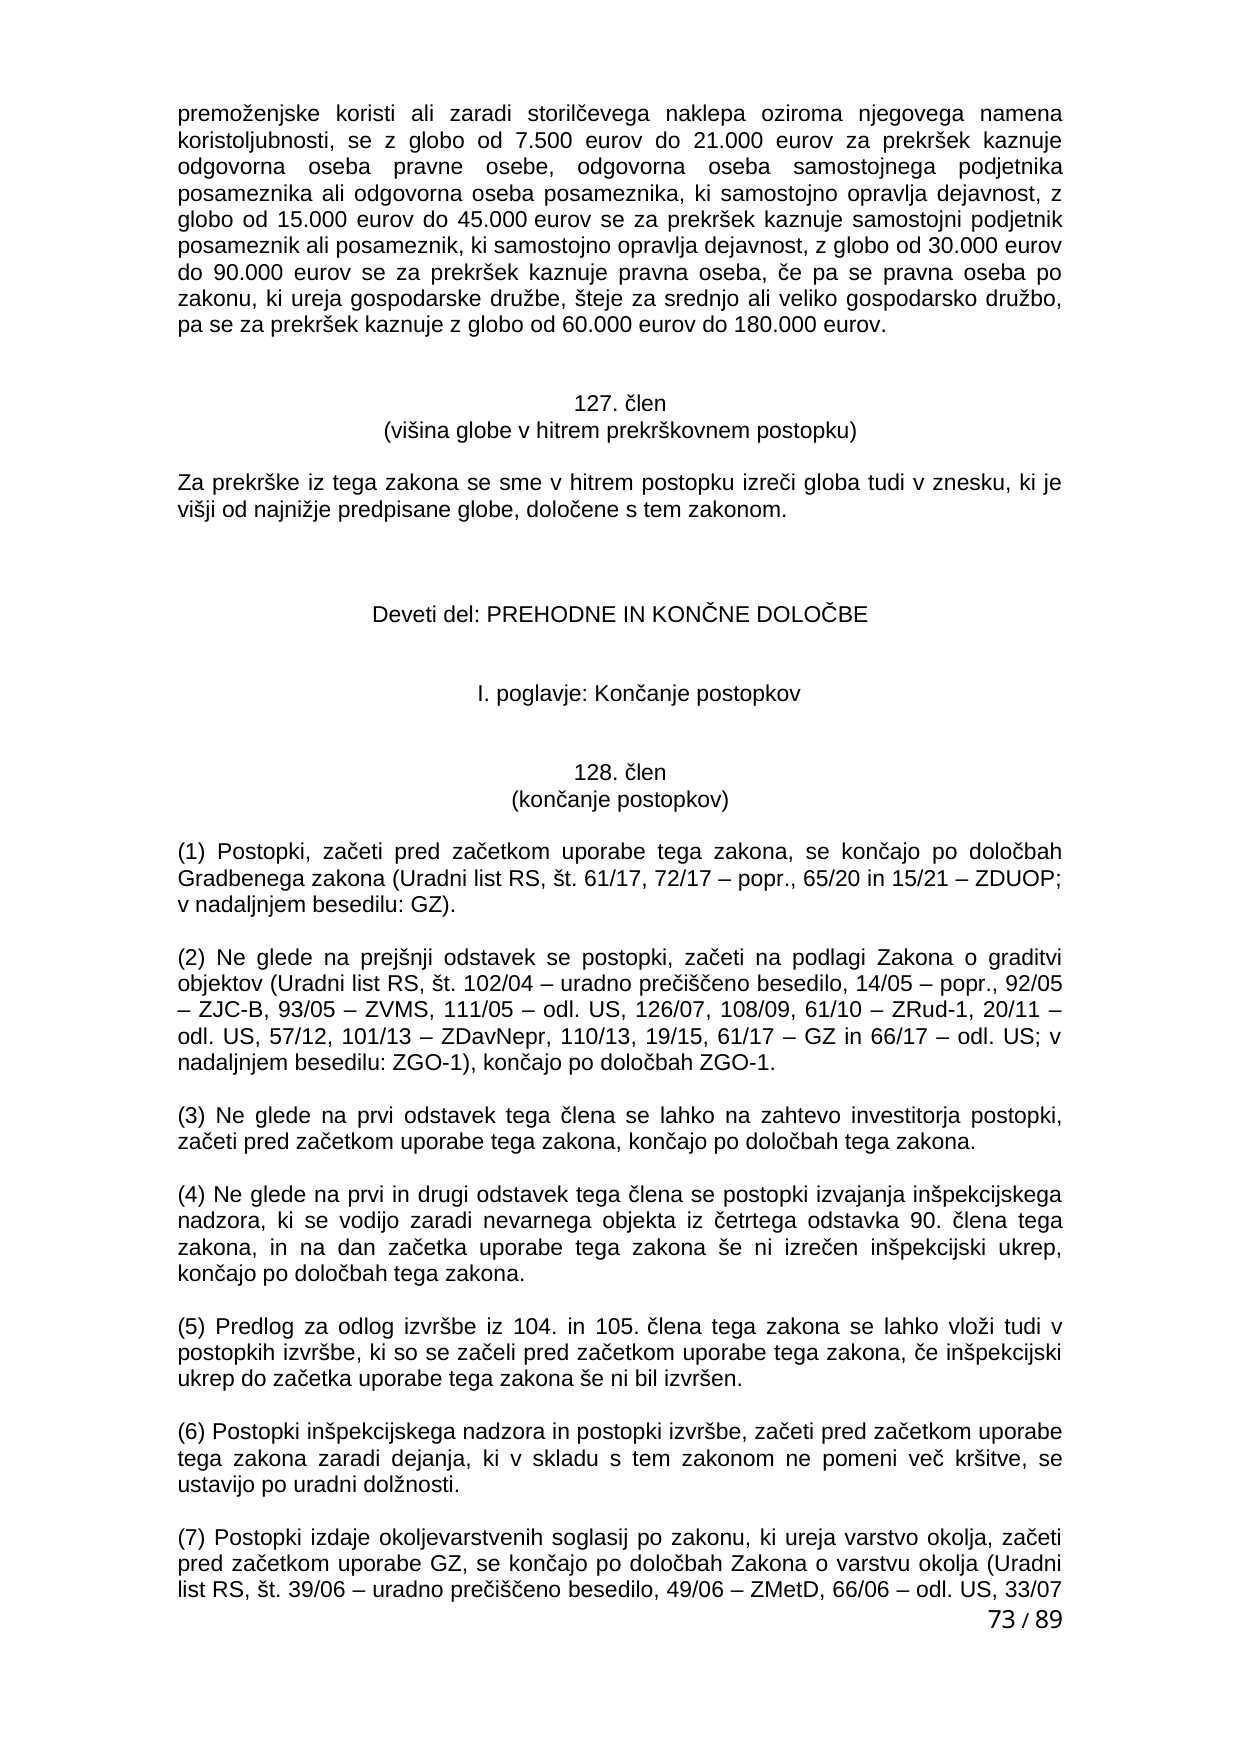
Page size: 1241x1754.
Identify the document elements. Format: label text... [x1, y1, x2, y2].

text 128. člen [177, 759, 1063, 786]
text (končanje postopkov) [177, 786, 1063, 812]
text (6) Postopki inšpekcijskega nadzora in postopki izvršbe, začeti pred začetkom uporabe tega zakona zaradi dejanja, ki v skladu s tem zakonom ne pomeni več kršitve, se ustavijo po uradni dolžnosti. [177, 1418, 1063, 1497]
text I. poglavje: Končanje postopkov [215, 680, 1063, 707]
text (5) Predlog za odlog izvršbe iz 104. in 105. člena tega zakona se lahko vloži tudi v postopkih izvršbe, ki so se začeli pred začetkom uporabe tega zakona, če inšpekcijski ukrep do začetka uporabe tega zakona še ni bil izvršen. [177, 1313, 1063, 1392]
text (2) Ne glede na prejšnji odstavek se postopki, začeti na podlagi Zakona o graditvi objektov (Uradni list RS, št. 102/04 – uradno prečiščeno besedilo, 14/05 – popr., 92/05 – ZJC-B, 93/05 – ZVMS, 111/05 – odl. US, 126/07, 108/09, 61/10 – ZRud-1, 20/11 – odl. US, 57/12, 101/13 – ZDavNepr, 110/13, 19/15, 61/17 – GZ in 66/17 – odl. US; v nadaljnjem besedilu: ZGO-1), končajo po določbah ZGO-1. [177, 944, 1063, 1076]
text (višina globe v hitrem prekrškovnem postopku) [177, 417, 1063, 443]
text Za prekrške iz tega zakona se sme v hitrem postopku izreči globa tudi v znesku, ki je višji od najnižje predpisane globe, določene s tem zakonom. [177, 469, 1063, 522]
text 127. člen [177, 390, 1063, 417]
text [177, 1523, 1063, 1603]
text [177, 100, 1063, 338]
text (4) Ne glede na prvi in drugi odstavek tega člena se postopki izvajanja inšpekcijskega nadzora, ki se vodijo zaradi nevarnega objekta iz četrtega odstavka 90. člena tega zakona, in na dan začetka uporabe tega zakona še ni izrečen inšpekcijski ukrep, končajo po določbah tega zakona. [177, 1181, 1063, 1286]
text (3) Ne glede na prvi odstavek tega člena se lahko na zahtevo investitorja postopki, začeti pred začetkom uporabe tega zakona, končajo po določbah tega zakona. [177, 1102, 1063, 1154]
text Deveti del: PREHODNE IN KONČNE DOLOČBE [177, 601, 1063, 627]
text (1) Postopki, začeti pred začetkom uporabe tega zakona, se končajo po določbah Gradbenega zakona (Uradni list RS, št. 61/17, 72/17 – popr., 65/20 in 15/21 – ZDUOP; v nadaljnjem besedilu: GZ). [177, 838, 1063, 917]
